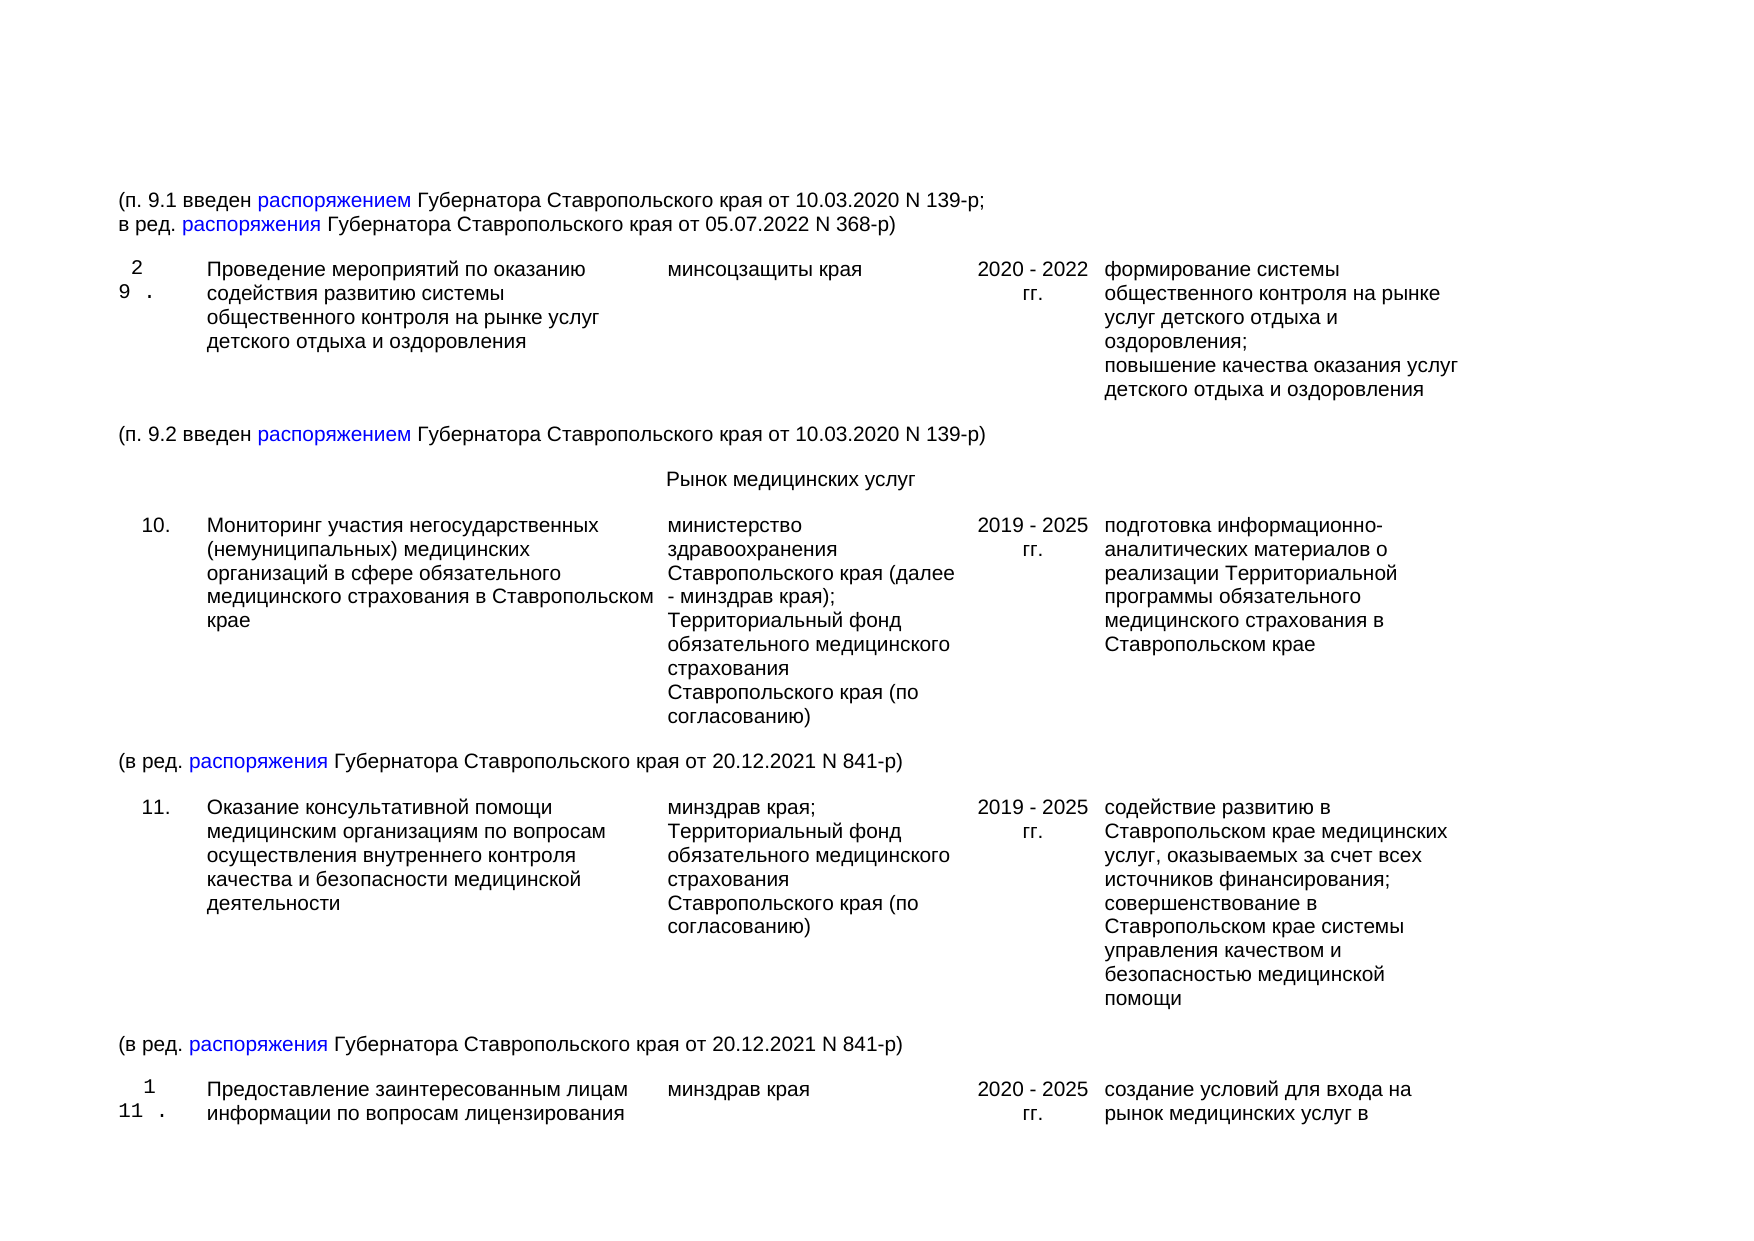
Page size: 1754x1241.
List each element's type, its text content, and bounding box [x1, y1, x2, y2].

table_cell формирование системы общественного контроля на рынке услуг детского отдыха и оздоровления; повышение качества оказания услуг детского отдыха и оздоровления [1098, 246, 1470, 411]
table_cell 10. [112, 502, 200, 739]
table_cell 1 11 . [112, 1066, 200, 1135]
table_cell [200, 1066, 661, 1135]
table_cell 2020 - 2022 гг. [968, 246, 1098, 411]
table_cell Мониторинг участия негосударственных (немуниципальных) медицинских организаций в сфере обязательного медицинского страхования в Ставропольском крае [200, 502, 661, 739]
table_cell 2019 - 2025 гг. [968, 502, 1098, 739]
table_cell содействие развитию в Ставропольском крае медицинских услуг, оказываемых за счет всех источников финансирования; совершенствование в Ставропольском крае системы управления качеством и безопасностью медицинской помощи [1098, 784, 1470, 1021]
table_cell подготовка информационно-аналитических материалов о реализации Территориальной программы обязательного медицинского страхования в Ставропольском крае [1098, 502, 1470, 739]
table_cell Оказание консультативной помощи медицинским организациям по вопросам осуществления внутреннего контроля качества и безопасности медицинской деятельности [200, 784, 661, 1021]
table_cell минсоцзащиты края [661, 246, 968, 411]
table_cell (в ред. распоряжения Губернатора Ставропольского края от 20.12.2021 N 841-р) [112, 739, 1470, 784]
table_cell министерство здравоохранения Ставропольского края (далее - минздрав края); Территориальный фонд обязательного медицинского страхования Ставропольского края (по согласованию) [661, 502, 968, 739]
table_cell 2020 - 2025 гг. [968, 1066, 1098, 1135]
table_cell (в ред. распоряжения Губернатора Ставропольского края от 20.12.2021 N 841-р) [112, 1021, 1470, 1066]
table_cell Рынок медицинских услуг [112, 457, 1470, 502]
table_cell 11. [112, 784, 200, 1021]
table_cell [1098, 1066, 1470, 1135]
table_cell (п. 9.1 введен распоряжением Губернатора Ставропольского края от 10.03.2020 N 139-р; в ред. распоряжения Губернатора Ставропольского края от 05.07.2022 N 368-р) [112, 177, 1470, 246]
table_cell Проведение мероприятий по оказанию содействия развитию системы общественного контроля на рынке услуг детского отдыха и оздоровления [200, 246, 661, 411]
table_cell минздрав края [661, 1066, 968, 1135]
table_cell минздрав края; Территориальный фонд обязательного медицинского страхования Ставропольского края (по согласованию) [661, 784, 968, 1021]
table_cell 2 9 . [112, 246, 200, 411]
table_cell 2019 - 2025 гг. [968, 784, 1098, 1021]
table_cell (п. 9.2 введен распоряжением Губернатора Ставропольского края от 10.03.2020 N 139-р) [112, 411, 1470, 457]
